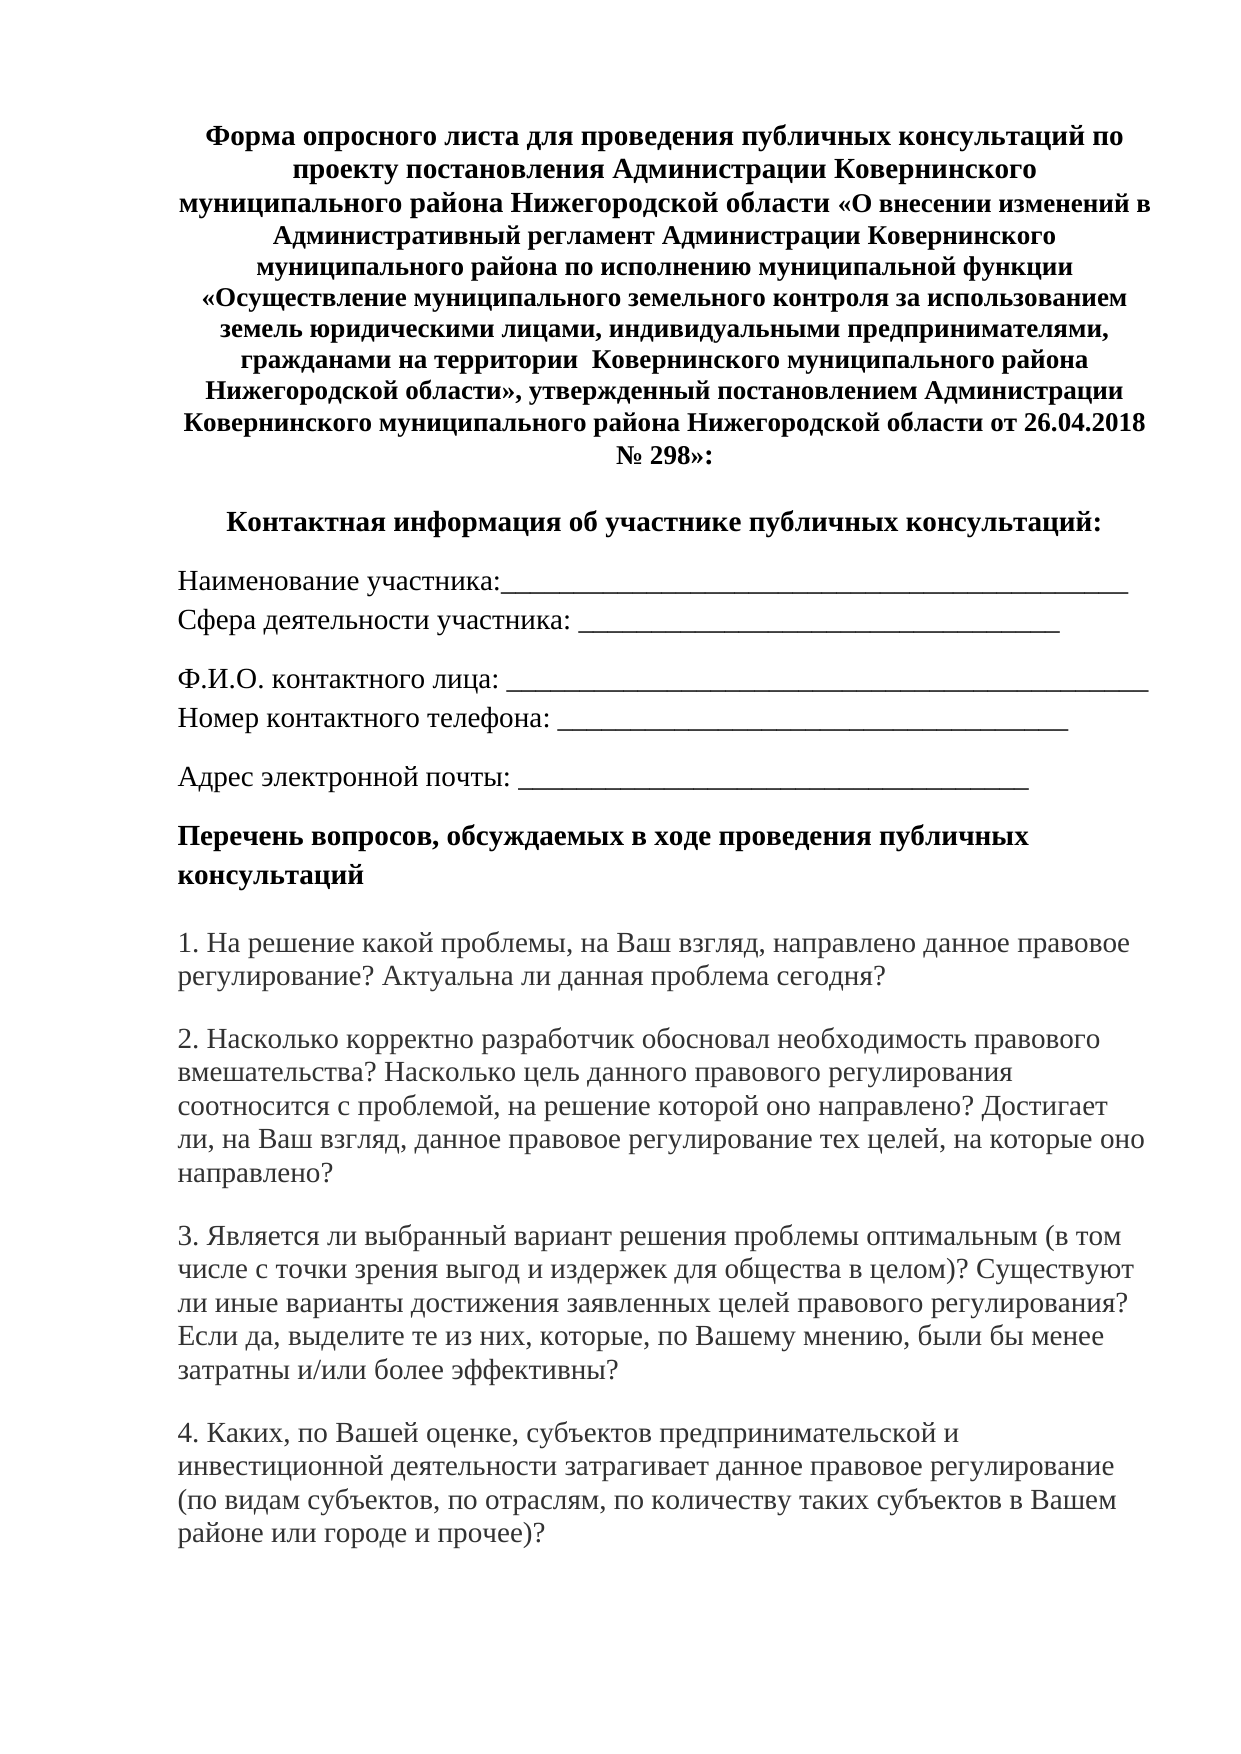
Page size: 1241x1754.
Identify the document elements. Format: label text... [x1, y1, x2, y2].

text Перечень вопросов, обсуждаемых в ходе проведения публичных консультаций [177, 818, 1152, 891]
text Адрес электронной почты: ___________________________________ [177, 759, 1152, 793]
text Форма опросного листа для проведения публичных консультаций по проекту постановления Администрации Ковернинского муниципального района Нижегородской области «О внесении изменений в Административный регламент Администрации Ковернинского муниципального района по исполнению муниципальной функции «Осуществление муниципального земельного контроля за использованием земель юридическими лицами, индивидуальными предпринимателями, гражданами на территории Ковернинского муниципального района Нижегородской области», утвержденный постановлением Администрации Ковернинского муниципального района Нижегородской области от 26.04.2018 № 298»: [177, 118, 1152, 470]
list 4. Каких, по Вашей оценке, субъектов предпринимательской и инвестиционной деятельности затрагивает данное правовое регулирование (по видам субъектов, по отраслям, по количеству таких субъектов в Вашем районе или городе и прочее)? [177, 1415, 1152, 1549]
text Контактная информация об участнике публичных консультаций: [177, 504, 1152, 537]
text Ф.И.О. контактного лица: ____________________________________________ Номер контактного телефона: ___________________________________ [177, 661, 1152, 733]
list 3. Является ли выбранный вариант решения проблемы оптимальным (в том числе с точки зрения выгод и издержек для общества в целом)? Существуют ли иные варианты достижения заявленных целей правового регулирования? Если да, выделите те из них, которые, по Вашему мнению, были бы менее затратны и/или более эффективны? [177, 1218, 1152, 1386]
list 2. Насколько корректно разработчик обосновал необходимость правового вмешательства? Насколько цель данного правового регулирования соотносится с проблемой, на решение которой оно направлено? Достигает ли, на Ваш взгляд, данное правовое регулирование тех целей, на которые оно направлено? [177, 1021, 1152, 1189]
text Наименование участника:___________________________________________ Сфера деятельности участника: _________________________________ [177, 563, 1152, 635]
list 1. На решение какой проблемы, на Ваш взгляд, направлено данное правовое регулирование? Актуальна ли данная проблема сегодня? [177, 925, 1152, 992]
